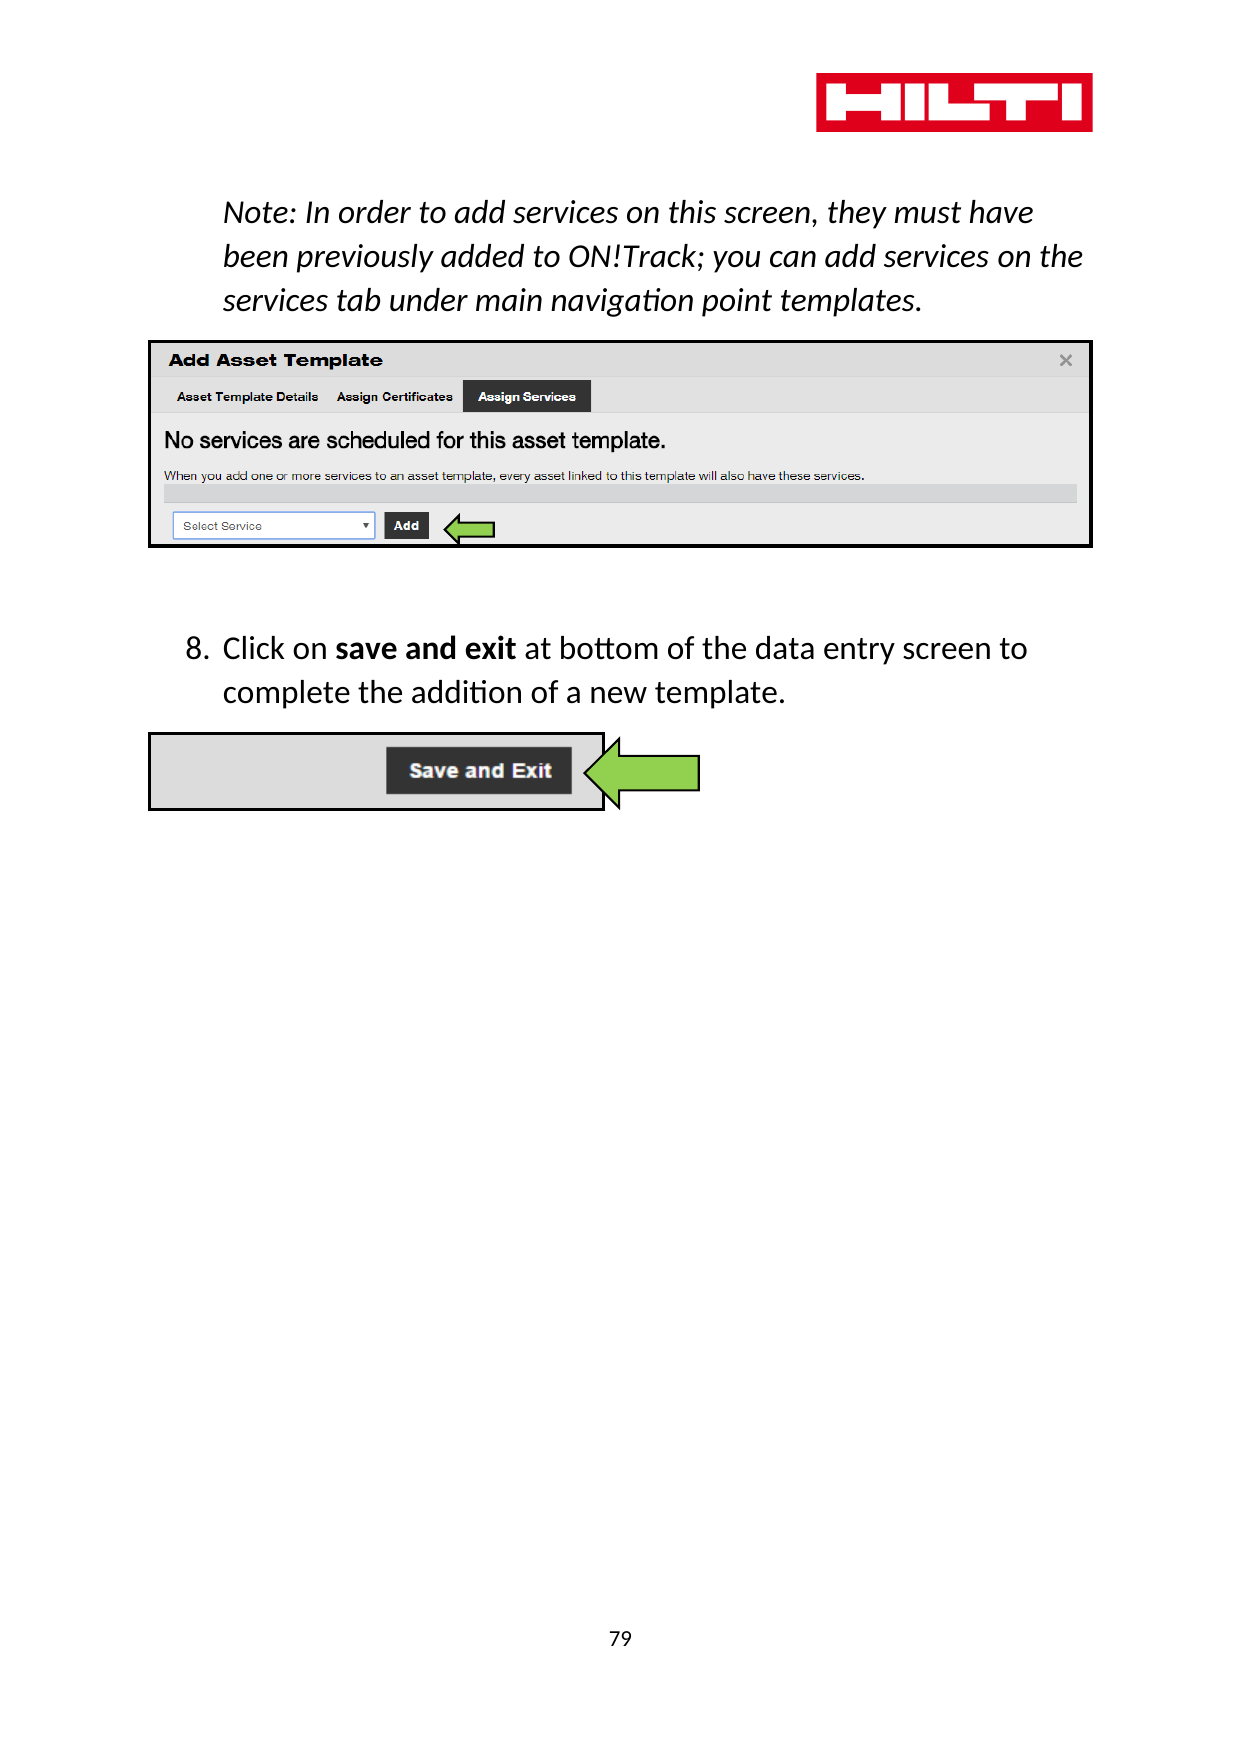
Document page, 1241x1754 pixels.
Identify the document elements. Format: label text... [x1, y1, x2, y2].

picture [151, 343, 1089, 544]
list Note: In order to add services on this screen, they must have been previously added to ON!Track; you can add services on the services tab under main navigation point templates. [223, 192, 1093, 320]
picture [816, 73, 1093, 132]
list Click on save and exit at bottom of the data entry screen to complete the addition of a new template. [185, 627, 1093, 712]
picture [151, 735, 602, 808]
